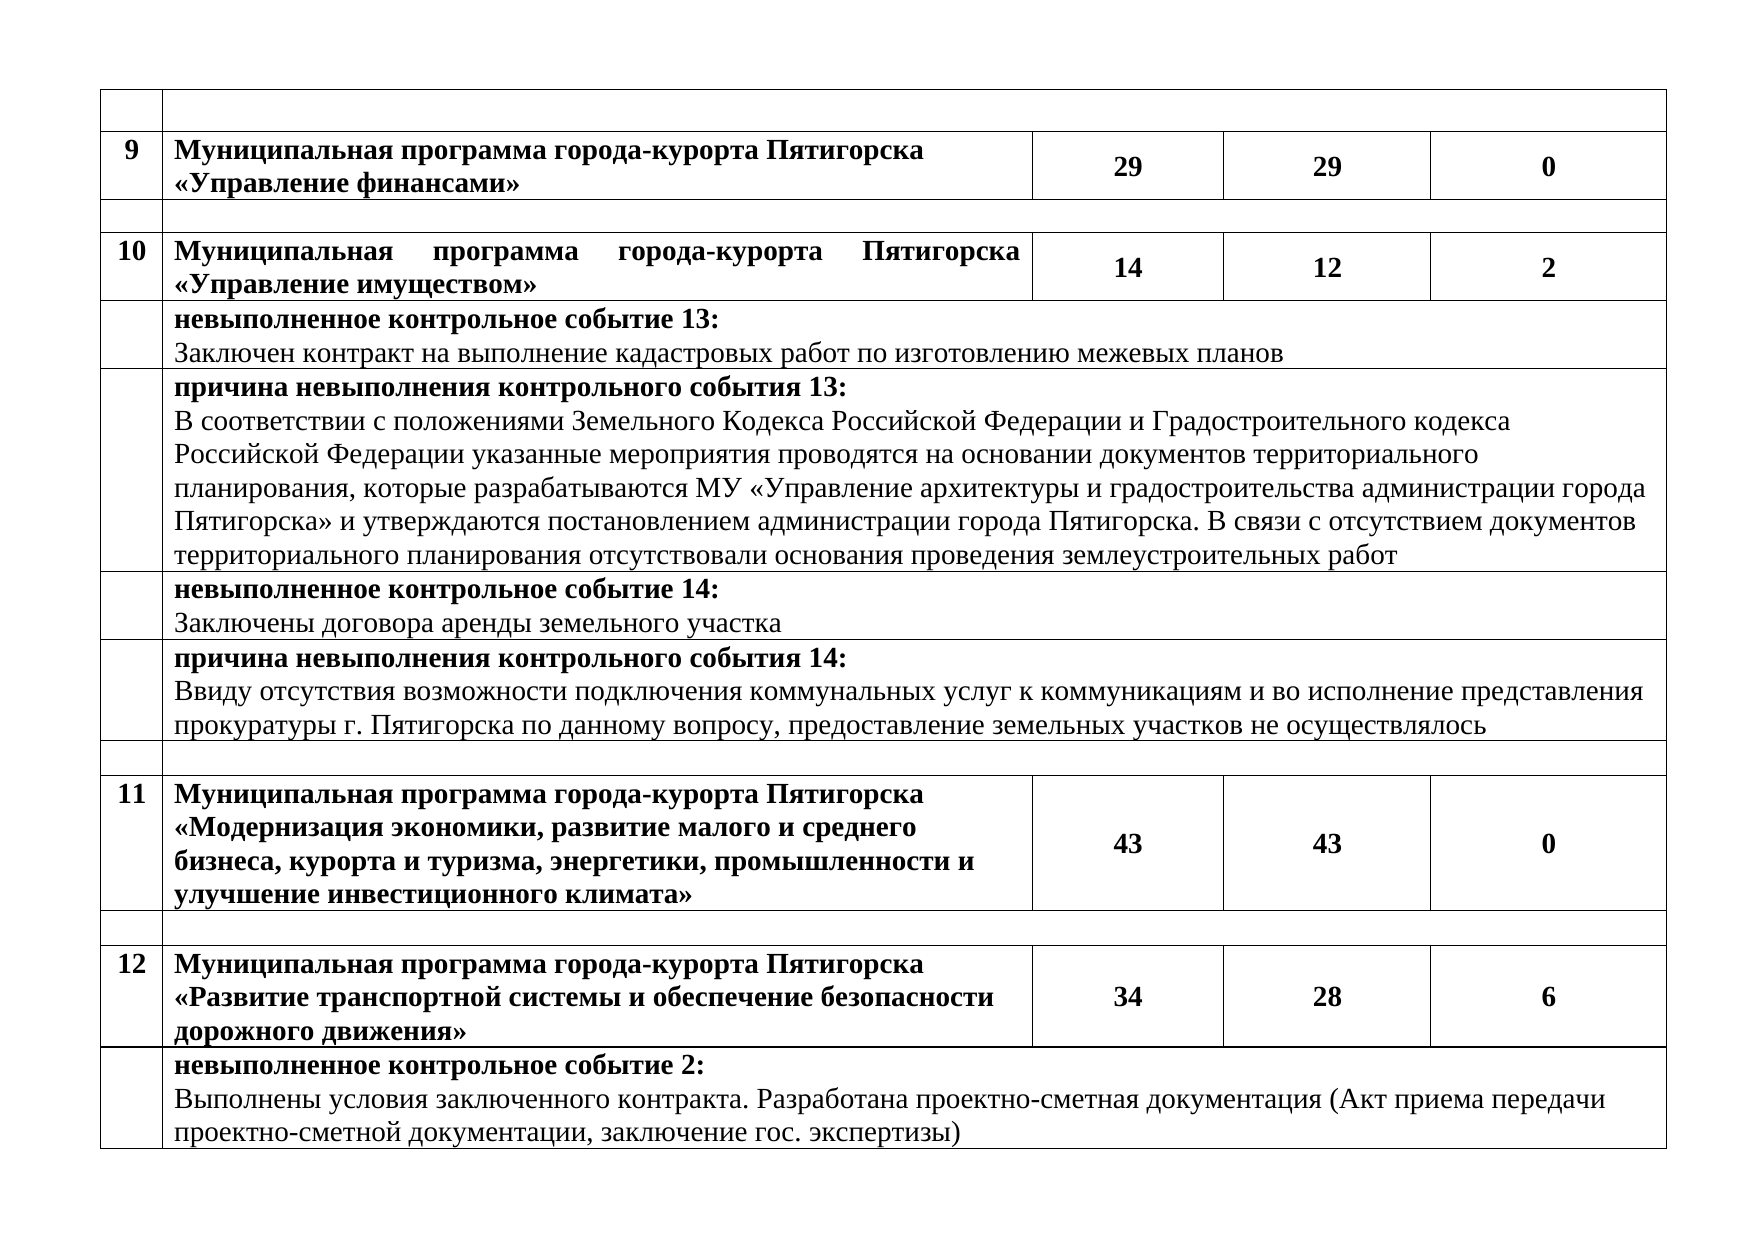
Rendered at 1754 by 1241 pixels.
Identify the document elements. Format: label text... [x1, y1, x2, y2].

table_cell [101, 200, 162, 232]
table_cell 28 [1224, 946, 1430, 1046]
table_cell 0 [1431, 776, 1666, 910]
table_cell невыполненное контрольное событие 2: Выполнены условия заключенного контракта. Разработана проектно-сметная документация (Акт приема передачи проектно-сметной документации, заключение гос. экспертизы) [163, 1048, 1666, 1148]
table_cell невыполненное контрольное событие 13: Заключен контракт на выполнение кадастровых работ по изготовлению межевых планов [163, 301, 1666, 368]
table_cell 12 [1224, 233, 1430, 300]
table_cell 0 [1431, 132, 1666, 199]
table_cell Муниципальная программа города-курорта Пятигорска «Управление финансами» [163, 132, 1032, 199]
table_cell причина невыполнения контрольного события 13: В соответствии с положениями Земельного Кодекса Российской Федерации и Градостроительного кодекса Российской Федерации указанные мероприятия проводятся на основании документов территориального планирования, которые разрабатываются МУ «Управление архитектуры и градостроительства администрации города Пятигорска» и утверждаются постановлением администрации города Пятигорска. В связи с отсутствием документов территориального планирования отсутствовали основания проведения землеустроительных работ [163, 369, 1666, 571]
table_cell причина невыполнения контрольного события 14: Ввиду отсутствия возможности подключения коммунальных услуг к коммуникациям и во исполнение представления прокуратуры г. Пятигорска по данному вопросу, предоставление земельных участков не осуществлялось [163, 640, 1666, 740]
table_cell 34 [1033, 946, 1223, 1046]
table_cell [101, 640, 162, 740]
table_cell [163, 90, 1666, 131]
table_cell [101, 911, 162, 945]
table_cell [101, 301, 162, 368]
table_cell Муниципальная программа города-курорта Пятигорска «Развитие транспортной системы и обеспечение безопасности дорожного движения» [163, 946, 1032, 1046]
table_cell [101, 741, 162, 775]
table_cell [163, 741, 1666, 775]
table_cell 10 [101, 233, 162, 300]
table_cell [163, 911, 1666, 945]
table_cell Муниципальная программа города-курорта Пятигорска «Управление имуществом» [163, 233, 1032, 300]
table_cell 43 [1033, 776, 1223, 910]
table_cell Муниципальная программа города-курорта Пятигорска «Модернизация экономики, развитие малого и среднего бизнеса, курорта и туризма, энергетики, промышленности и улучшение инвестиционного климата» [163, 776, 1032, 910]
table_cell 29 [1224, 132, 1430, 199]
table_cell 9 [101, 132, 162, 199]
table_cell невыполненное контрольное событие 14: Заключены договора аренды земельного участка [163, 572, 1666, 639]
table_cell 12 [101, 946, 162, 1046]
table_cell 2 [1431, 233, 1666, 300]
table_cell [101, 572, 162, 639]
table_cell [101, 369, 162, 571]
table_cell [163, 200, 1666, 232]
table_cell 6 [1431, 946, 1666, 1046]
table_cell 43 [1224, 776, 1430, 910]
table_cell 11 [101, 776, 162, 910]
table_cell [101, 90, 162, 131]
table_cell [101, 1048, 162, 1148]
table_cell 14 [1033, 233, 1223, 300]
table_cell 29 [1033, 132, 1223, 199]
